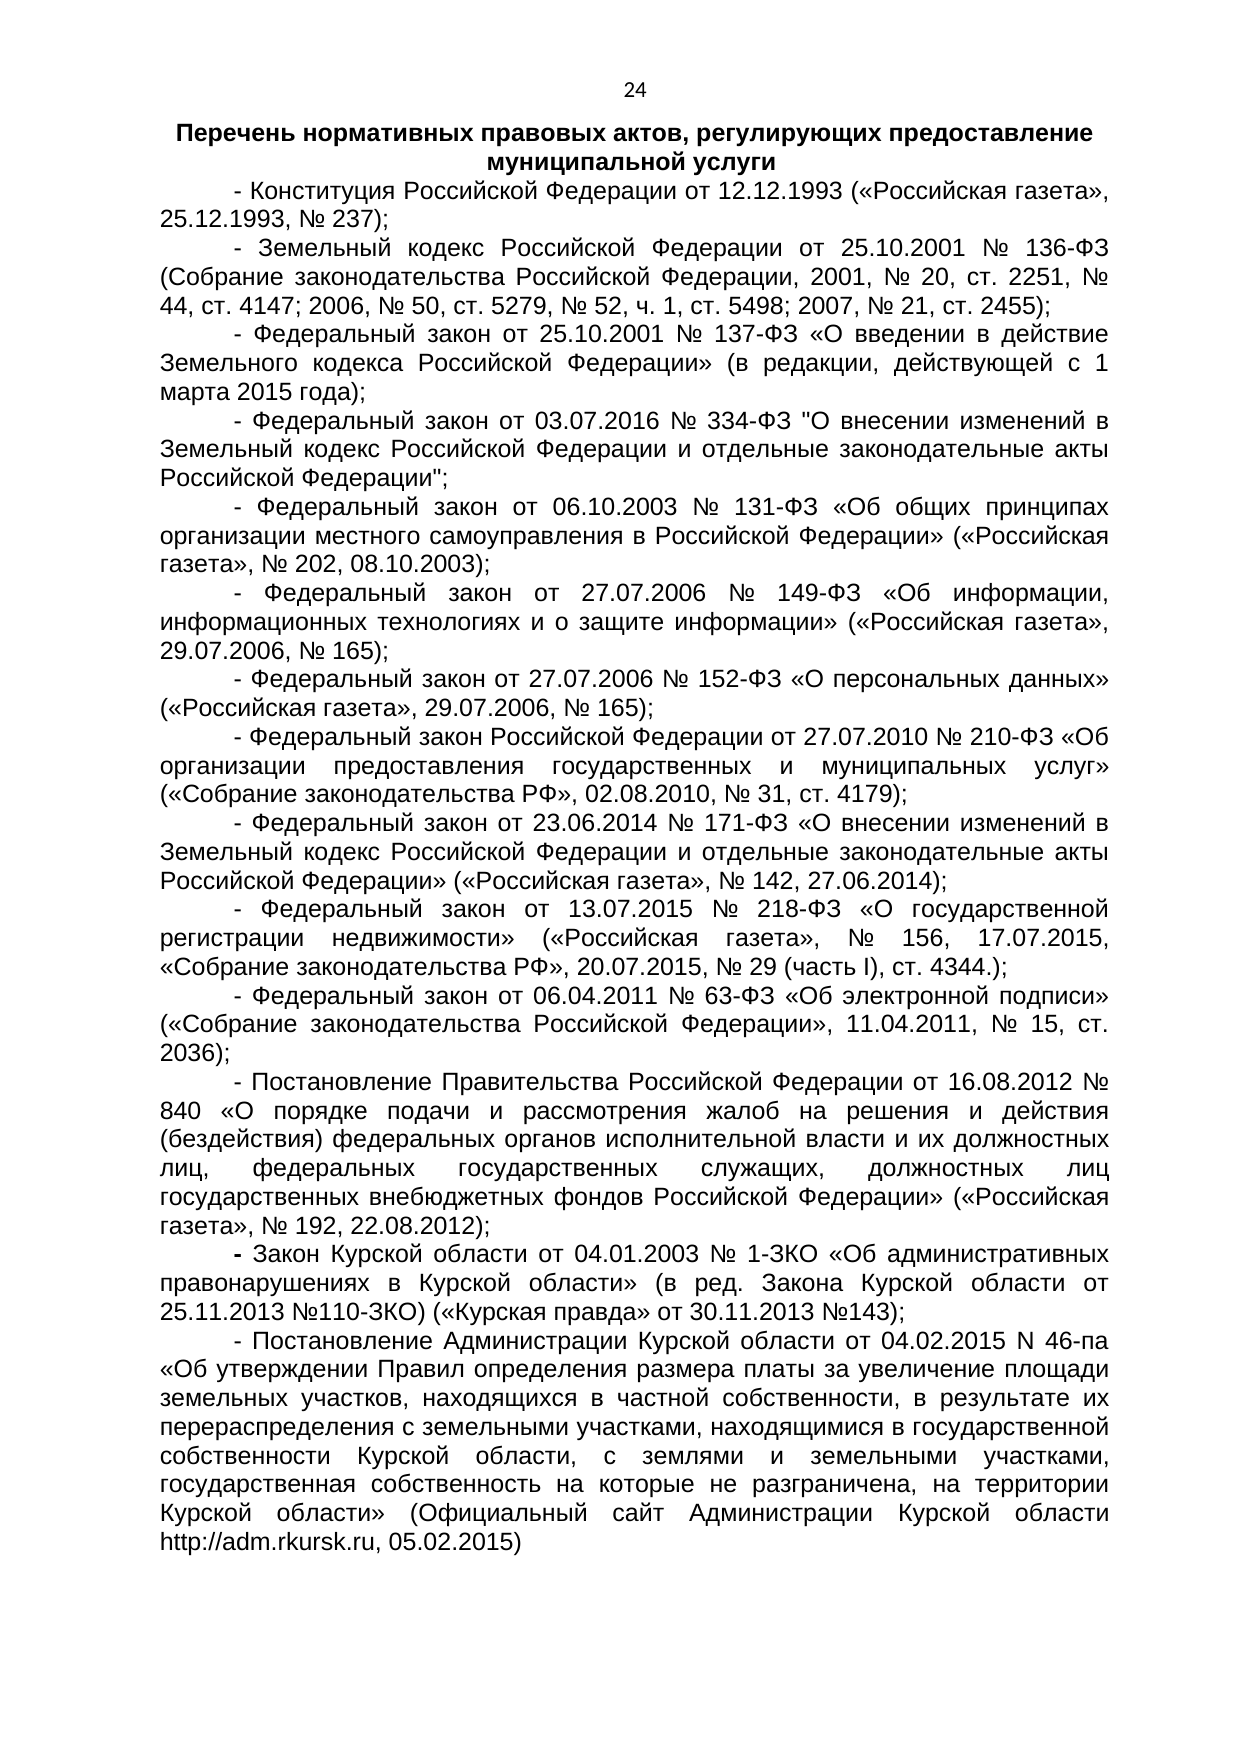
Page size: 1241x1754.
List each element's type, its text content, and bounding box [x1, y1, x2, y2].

text - Федеральный закон Российской Федерации от 27.07.2010 № 210-ФЗ «Об организации предоставления государственных и муниципальных услуг» («Собрание законодательства РФ», 02.08.2010, № 31, ст. 4179); [159, 722, 1110, 808]
text - Федеральный закон от 13.07.2015 № 218-ФЗ «О государственной регистрации недвижимости» («Российская газета», № 156, 17.07.2015, «Собрание законодательства РФ», 20.07.2015, № 29 (часть I), ст. 4344.); [159, 894, 1110, 981]
text - Закон Курской области от 04.01.2003 № 1-ЗКО «Об административных правонарушениях в Курской области» (в ред. Закона Курской области от 25.11.2013 №110-ЗКО) («Курская правда» от 30.11.2013 №143); [159, 1239, 1110, 1326]
text - Федеральный закон от 23.06.2014 № 171-ФЗ «О внесении изменений в Земельный кодекс Российской Федерации и отдельные законодательные акты Российской Федерации» («Российская газета», № 142, 27.06.2014); [159, 808, 1110, 894]
text - Федеральный закон от 27.07.2006 № 152-ФЗ «О персональных данных» («Российская газета», 29.07.2006, № 165); [159, 664, 1110, 722]
text - Федеральный закон от 03.07.2016 № 334-ФЗ "О внесении изменений в Земельный кодекс Российской Федерации и отдельные законодательные акты Российской Федерации"; [159, 406, 1110, 492]
text - Земельный кодекс Российской Федерации от 25.10.2001 № 136-ФЗ (Собрание законодательства Российской Федерации, 2001, № 20, ст. 2251, № 44, ст. 4147; 2006, № 50, ст. 5279, № 52, ч. 1, ст. 5498; 2007, № 21, ст. 2455); [159, 233, 1110, 319]
text - Федеральный закон от 27.07.2006 № 149-ФЗ «Об информации, информационных технологиях и о защите информации» («Российская газета», 29.07.2006, № 165); [159, 578, 1110, 664]
text Перечень нормативных правовых актов, регулирующих предоставление муниципальной услуги [159, 118, 1110, 176]
text - Конституция Российской Федерации от 12.12.1993 («Российская газета», 25.12.1993, № 237); [159, 176, 1110, 233]
text - Постановление Администрации Курской области от 04.02.2015 N 46-па «Об утверждении Правил определения размера платы за увеличение площади земельных участков, находящихся в частной собственности, в результате их перераспределения с земельными участками, находящимися в государственной собственности Курской области, с землями и земельными участками, государственная собственность на которые не разграничена, на территории Курской области» (Официальный сайт Администрации Курской области http://adm.rkursk.ru, 05.02.2015) [159, 1326, 1110, 1556]
text - Федеральный закон от 06.04.2011 № 63-ФЗ «Об электронной подписи» («Собрание законодательства Российской Федерации», 11.04.2011, № 15, ст. 2036); [159, 981, 1110, 1067]
text - Федеральный закон от 06.10.2003 № 131-ФЗ «Об общих принципах организации местного самоуправления в Российской Федерации» («Российская газета», № 202, 08.10.2003); [159, 492, 1110, 578]
text - Федеральный закон от 25.10.2001 № 137-ФЗ «О введении в действие Земельного кодекса Российской Федерации» (в редакции, действующей с 1 марта 2015 года); [159, 319, 1110, 406]
text - Постановление Правительства Российской Федерации от 16.08.2012 № 840 «О порядке подачи и рассмотрения жалоб на решения и действия (бездействия) федеральных органов исполнительной власти и их должностных лиц, федеральных государственных служащих, должностных лиц государственных внебюджетных фондов Российской Федерации» («Российская газета», № 192, 22.08.2012); [159, 1067, 1110, 1239]
